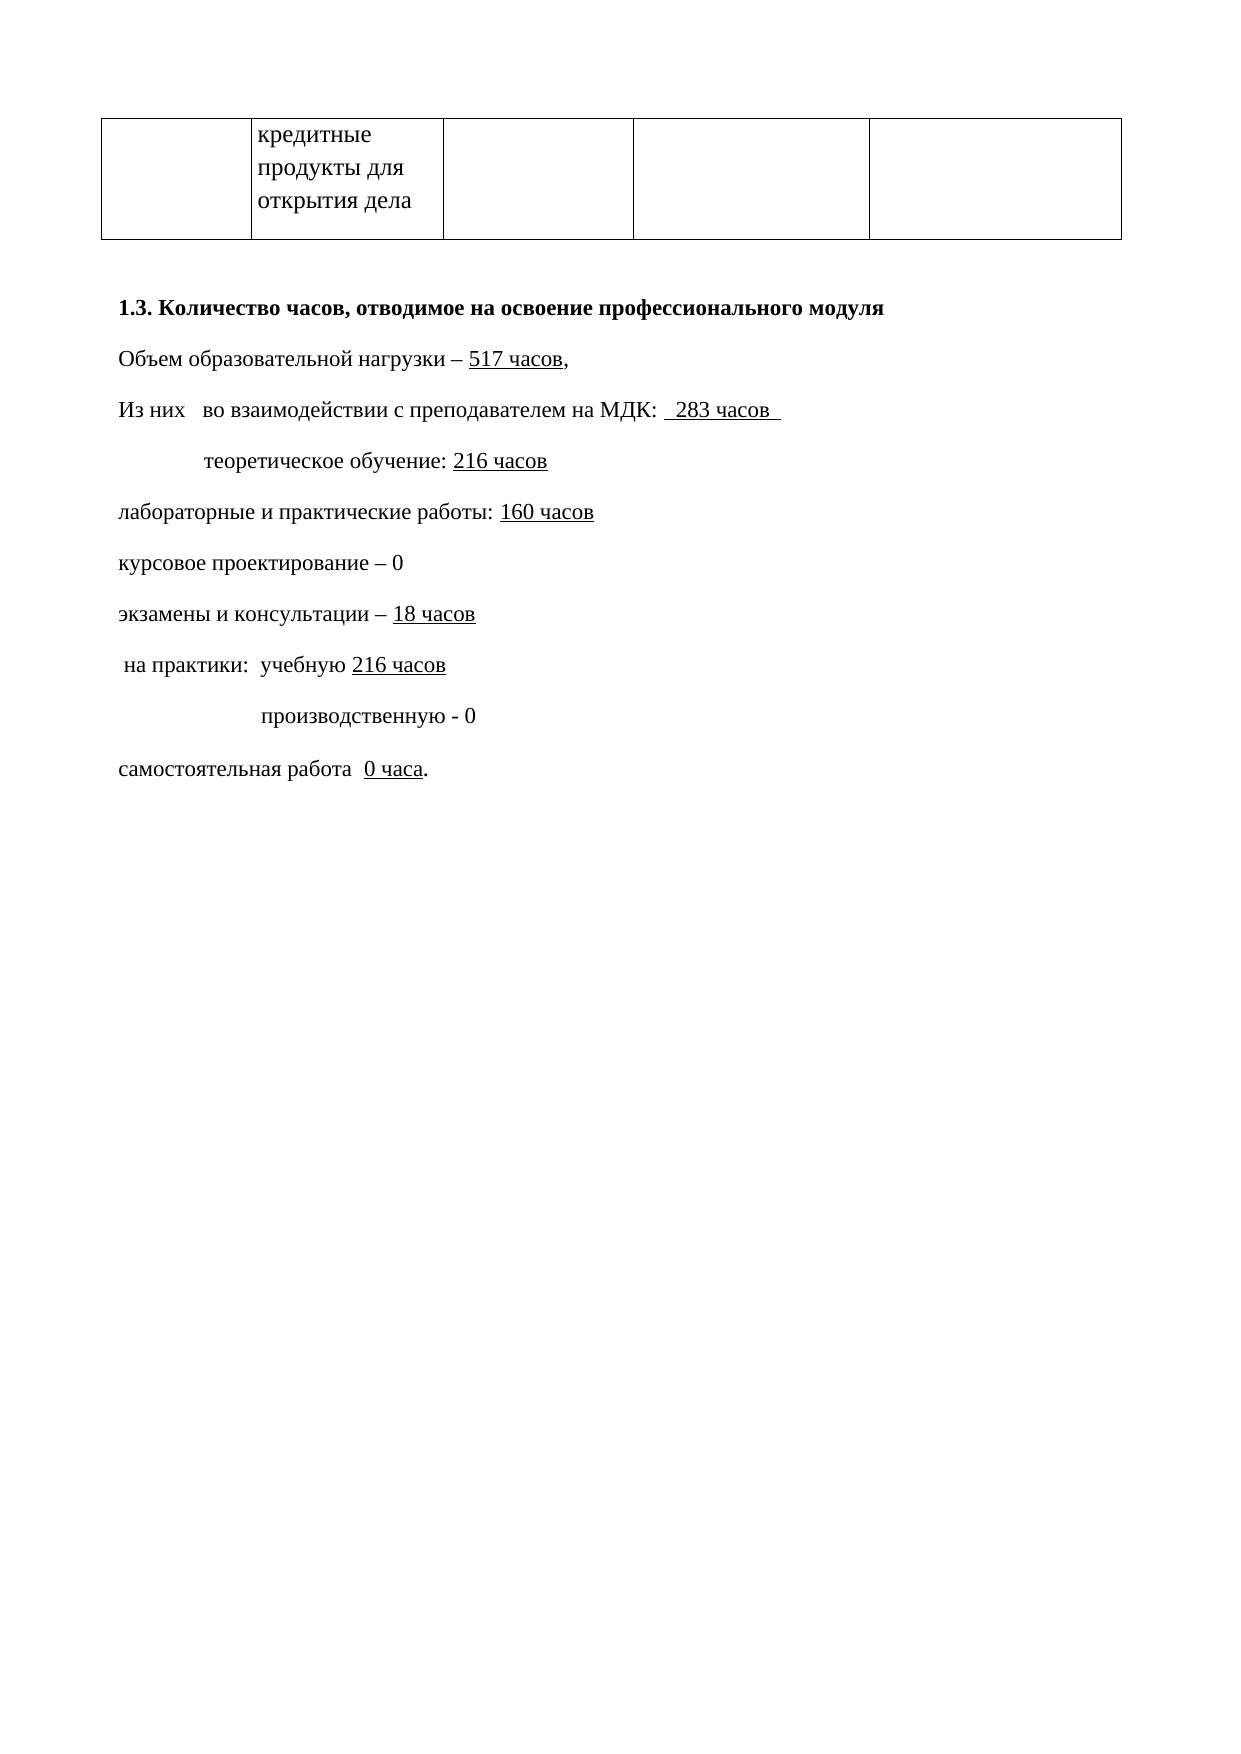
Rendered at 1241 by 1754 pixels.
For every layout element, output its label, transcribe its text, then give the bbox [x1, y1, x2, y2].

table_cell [102, 119, 251, 239]
text экзамены и консультации – 18 часов [118, 600, 1122, 626]
text 1.3. Количество часов, отводимое на освоение профессионального модуля [118, 293, 1122, 320]
text самостоятельная работа 0 часа. [118, 753, 1122, 782]
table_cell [870, 119, 1121, 239]
text Из них во взаимодействии с преподавателем на МДК: 283 часов [118, 396, 1122, 422]
text курсовое проектирование – 0 [118, 549, 1122, 575]
text Объем образовательной нагрузки – 517 часов, [118, 344, 1122, 371]
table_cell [634, 119, 869, 239]
table_cell [444, 119, 633, 239]
text производственную - 0 [118, 702, 1122, 728]
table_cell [252, 119, 443, 239]
text на практики: учебную 216 часов [118, 651, 1122, 677]
text теоретическое обучение: 216 часов [118, 447, 1122, 473]
text лабораторные и практические работы: 160 часов [118, 498, 1122, 524]
